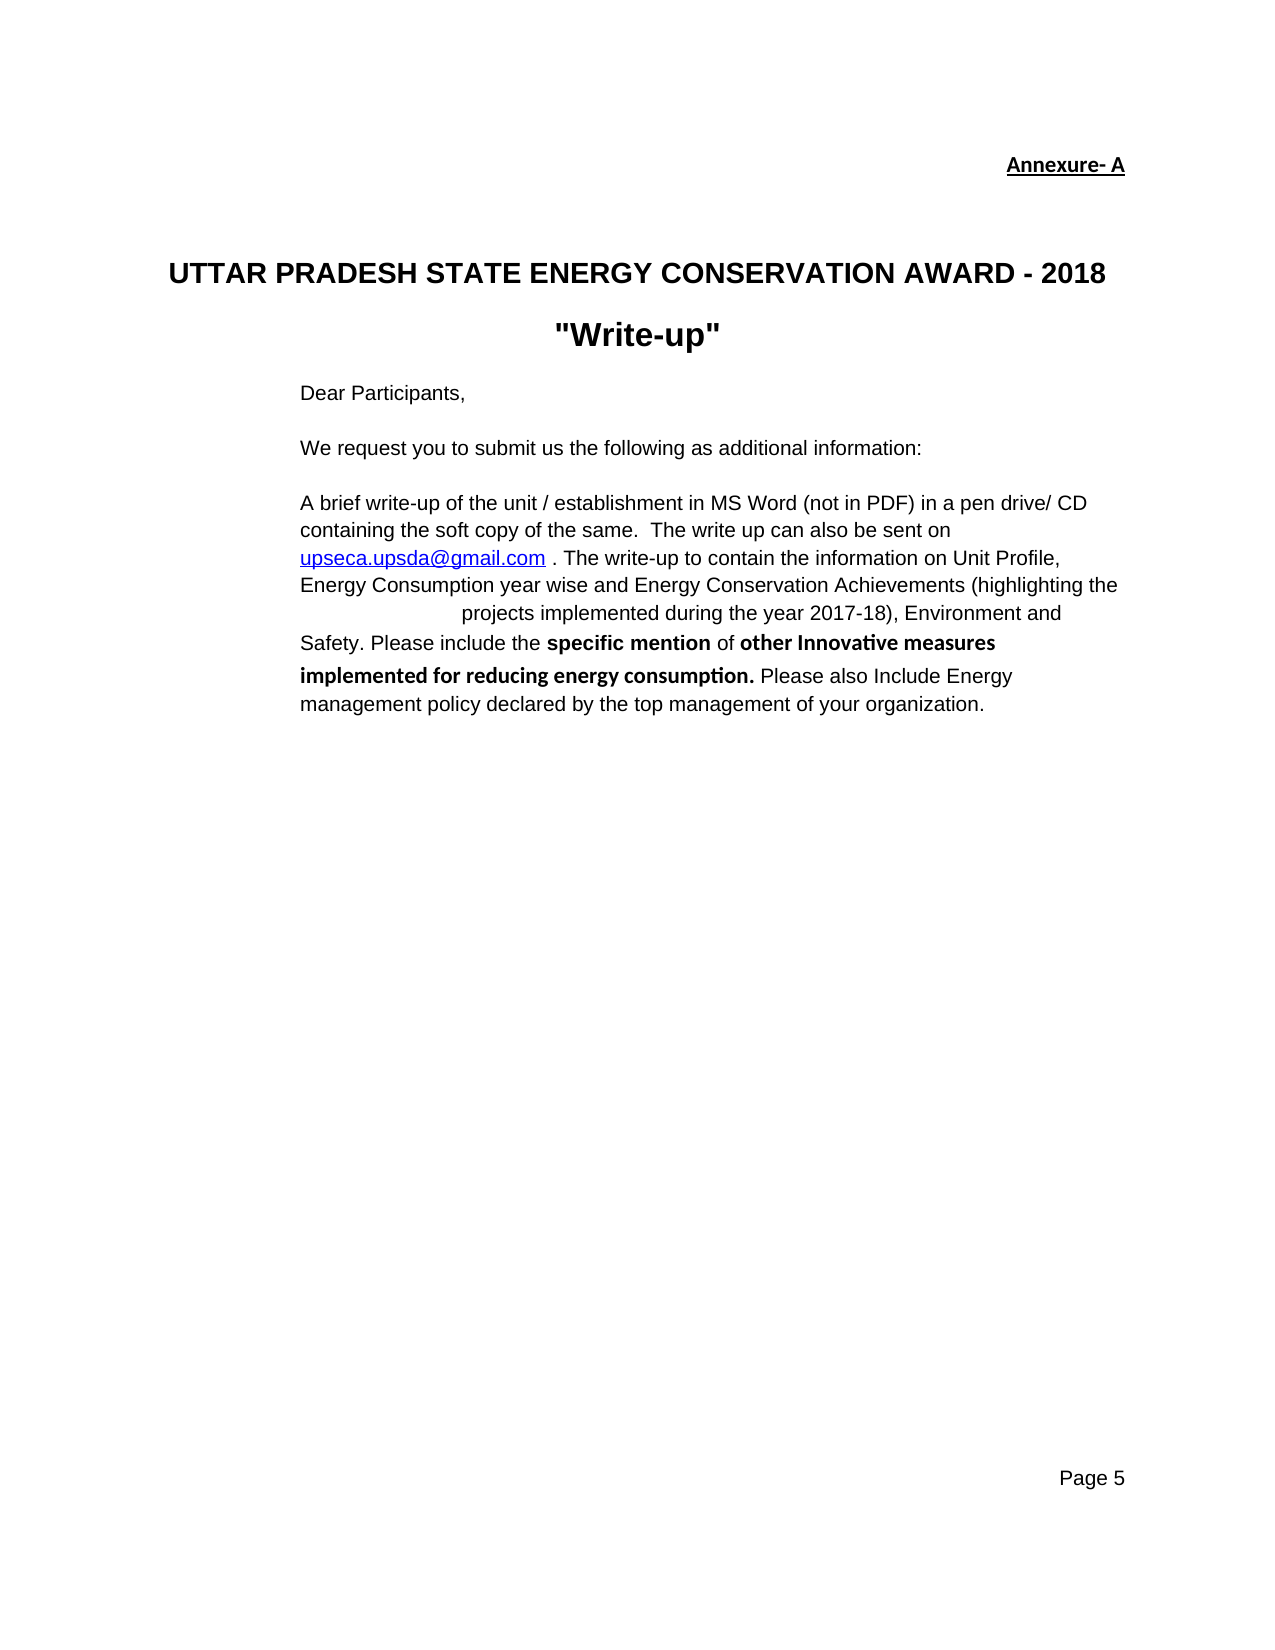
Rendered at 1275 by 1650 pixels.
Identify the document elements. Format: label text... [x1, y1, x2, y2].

text Dear Participants, We request you to submit us the following as additional information: A brief write-up of the unit / establishment in MS Word (not in PDF) in a pen drive/ CD containing the soft copy of the same. The write up can also be sent on upseca.upsda@gmail.com . The write-up to contain the information on Unit Profile, Energy Consumption year wise and Energy Conservation Achievements (highlighting the projects implemented during the year 2017-18), Environment and Safety. Please include the specific mention of other Innovative measures implemented for reducing energy consumption. Please also Include Energy management policy declared by the top management of your organization. [300, 380, 1125, 716]
text Annexure- A [150, 150, 1125, 178]
text Page 5 [300, 1466, 1125, 1489]
text UTTAR PRADESH STATE ENERGY CONSERVATION AWARD - 2018 [150, 256, 1125, 289]
text "Write-up" [150, 315, 1125, 354]
